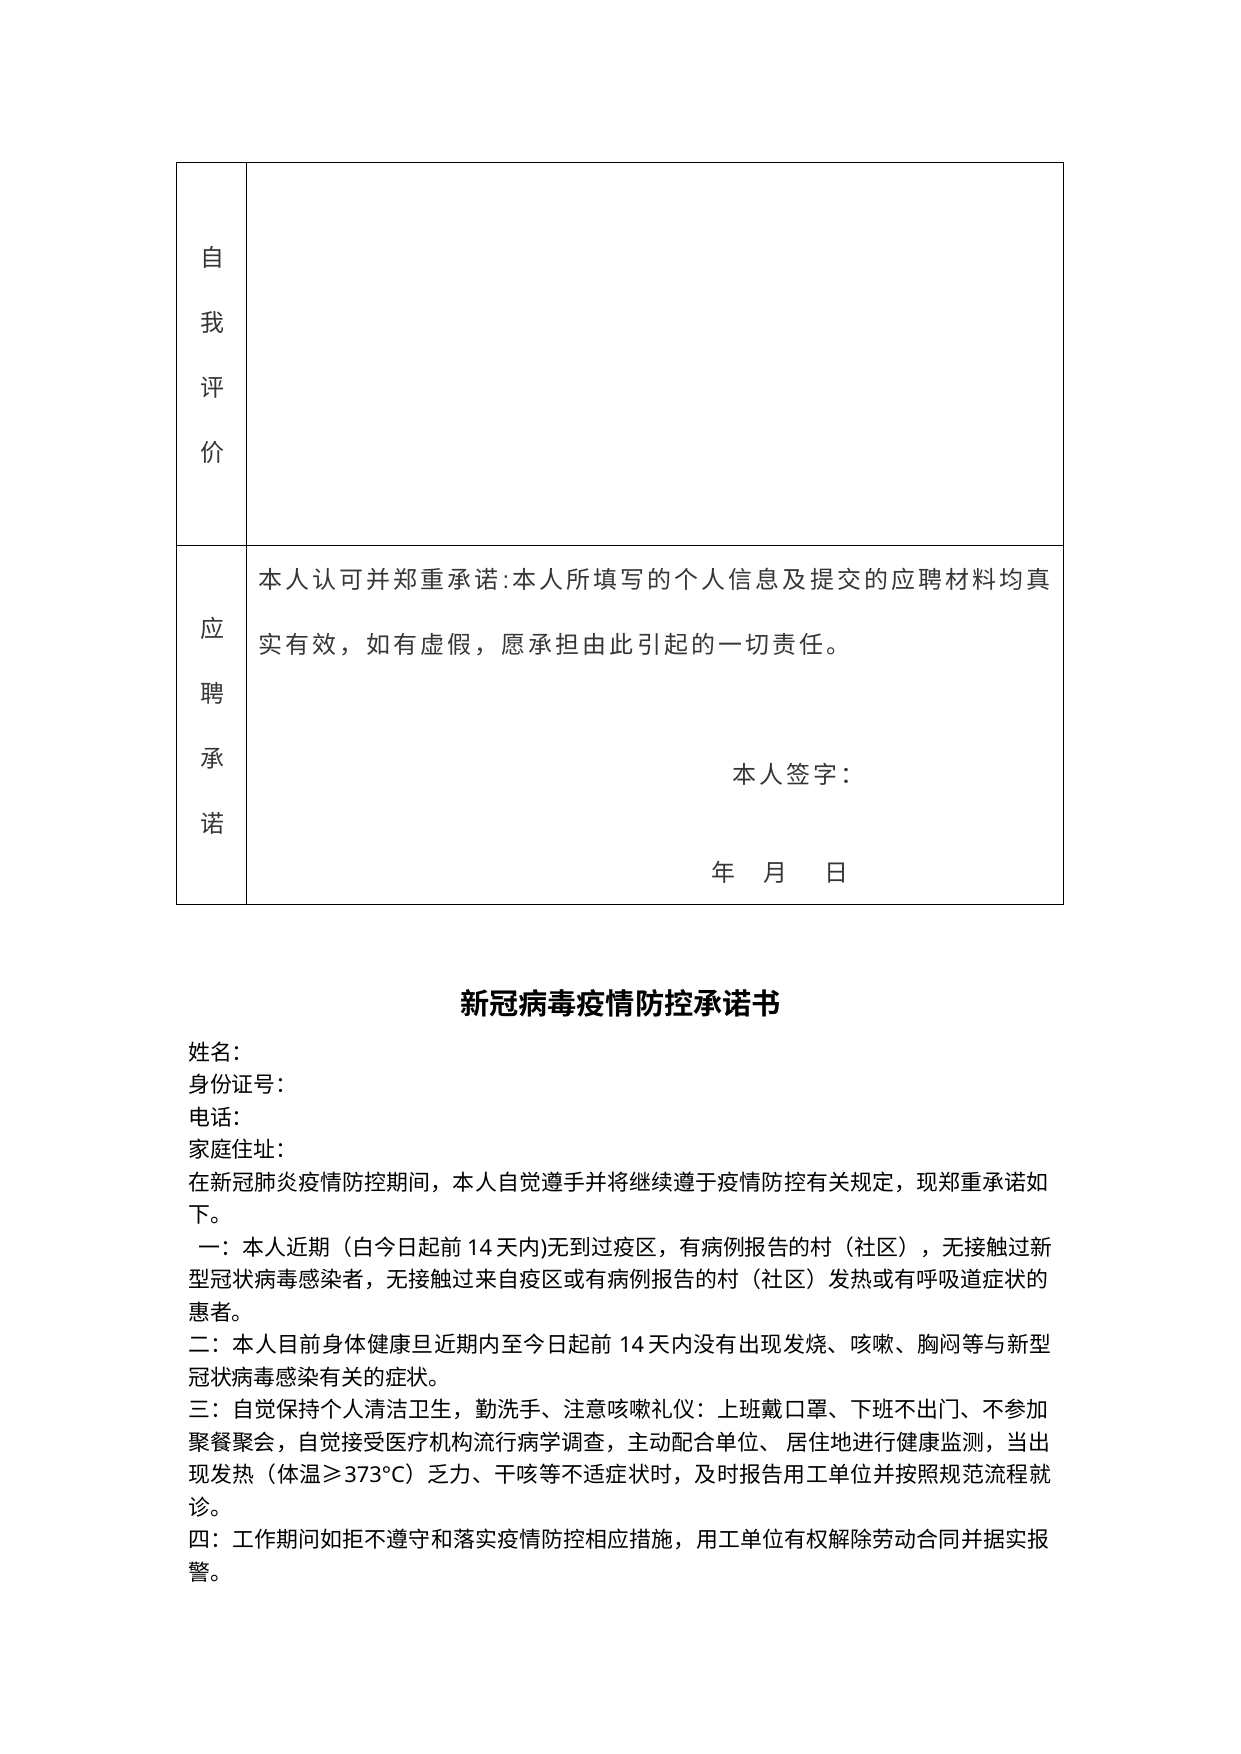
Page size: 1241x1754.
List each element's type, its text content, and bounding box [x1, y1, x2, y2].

text 身份证号： [188, 1067, 1052, 1099]
text 新冠病毒疫情防控承诺书 [188, 969, 1052, 1034]
text 二：本人目前身体健康旦近期内至今日起前14天内没有出现发烧、咳嗽、胸闷等与新型冠状病毒感染有关的症状。 [188, 1327, 1052, 1392]
text 一：本人近期（白今日起前14天内)无到过疫区，有病例报告的村（社区），无接触过新型冠状病毒感染者，无接触过来自疫区或有病例报告的村（社区）发热或有呼吸道症状的惠者。 [188, 1229, 1052, 1327]
text 家庭住址： [188, 1132, 1052, 1164]
table_cell 本人认可并郑重承诺:本人所填写的个人信息及提交的应聘材料均真实有效，如有虚假，愿承担由此引起的一切责任。 本人签字： 年 月 日 [247, 546, 1063, 903]
text 三：自觉保持个人清洁卫生，勤洗手、注意咳嗽礼仪：上班戴口罩、下班不出门、不参加聚餐聚会，自觉接受医疗机构流行病学调查，主动配合单位、 居住地进行健康监测，当出现发热（体温≥373°C）乏力、干咳等不适症状时，及时报告用工单位并按照规范流程就诊。 [188, 1392, 1052, 1522]
text 四：工作期问如拒不遵守和落实疫情防控相应措施，用工单位有权解除劳动合同并据实报警。 [188, 1522, 1052, 1587]
table_cell [247, 163, 1063, 545]
text 姓名： [188, 1034, 1052, 1067]
text 电话： [188, 1099, 1052, 1132]
table_cell 自我评价 [177, 163, 246, 545]
table_cell 应聘承诺 [177, 546, 246, 903]
text 在新冠肺炎疫情防控期间，本人自觉遵手并将继续遵于疫情防控有关规定，现郑重承诺如下。 [188, 1164, 1052, 1229]
